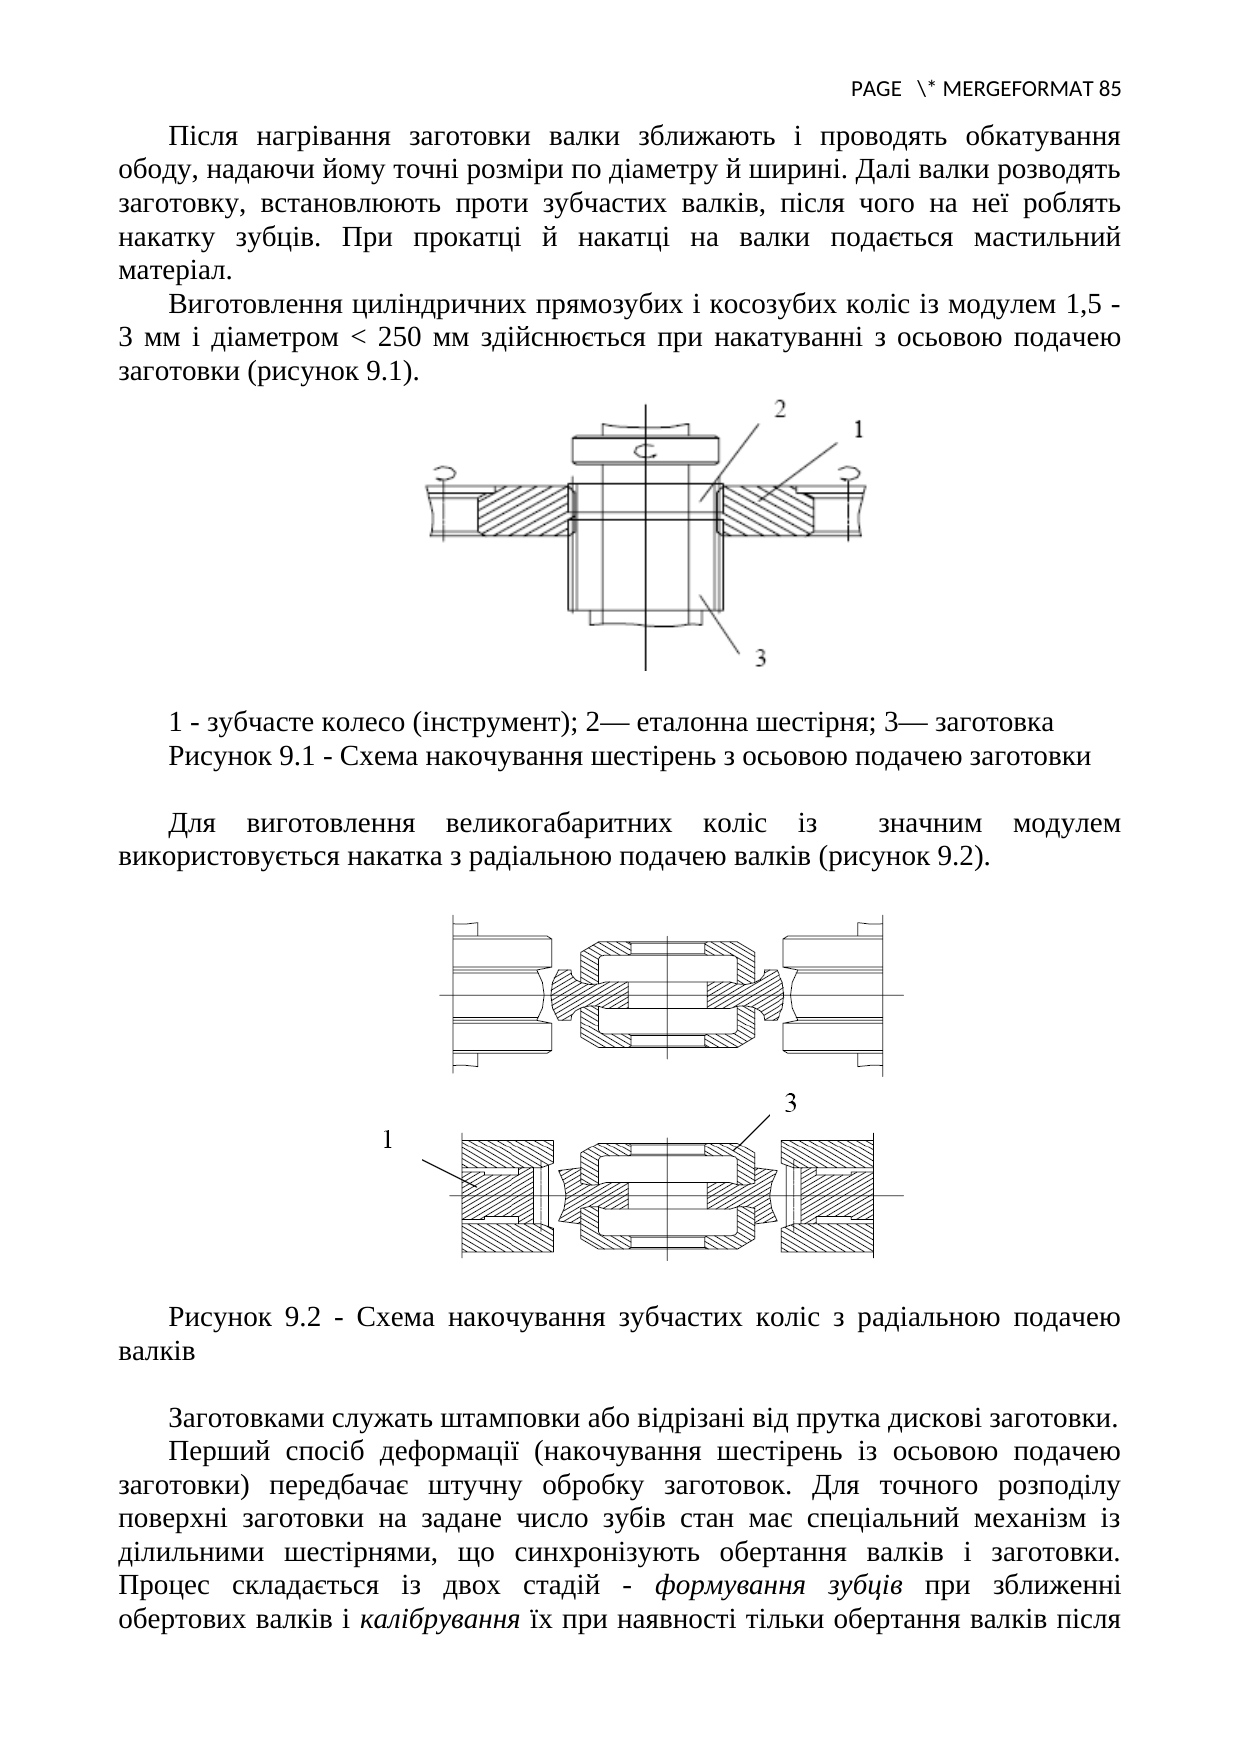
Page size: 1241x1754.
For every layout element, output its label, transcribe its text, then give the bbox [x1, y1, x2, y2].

text 1 - зубчасте колесо (інструмент); 2— еталонна шестірня; 3— заготовка [118, 704, 1122, 738]
text Заготовками служать штамповки або відрізані від прутка дискові заготовки. [118, 1400, 1122, 1433]
text Для виготовлення великогабаритних коліс із значним модулем використовується накатка з радіальною подачею валків (рисунок 9.2). [118, 805, 1122, 872]
text Рисунок 9.1 - Схема накочування шестірень з осьовою подачею заготовки [118, 738, 1122, 771]
text Рисунок 9.2 - Схема накочування зубчастих коліс з радіальною подачею валків [118, 1299, 1122, 1366]
text Після нагрівання заготовки валки зближають і проводять обкатування ободу, надаючи йому точні розміри по діаметру й ширині. Далі валки розводять заготовку, встановлюють проти зубчастих валків, після чого на неї роблять накатку зубців. При прокатці й накатці на валки подається мастильний матеріал. [118, 118, 1122, 286]
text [118, 1433, 1122, 1634]
text Виготовлення циліндричних прямозубих і косозубих коліс із модулем 1,5 - 3 мм і діаметром < 250 мм здійснюється при накатуванні з осьовою подачею заготовки (рисунок 9.1). [118, 286, 1122, 386]
